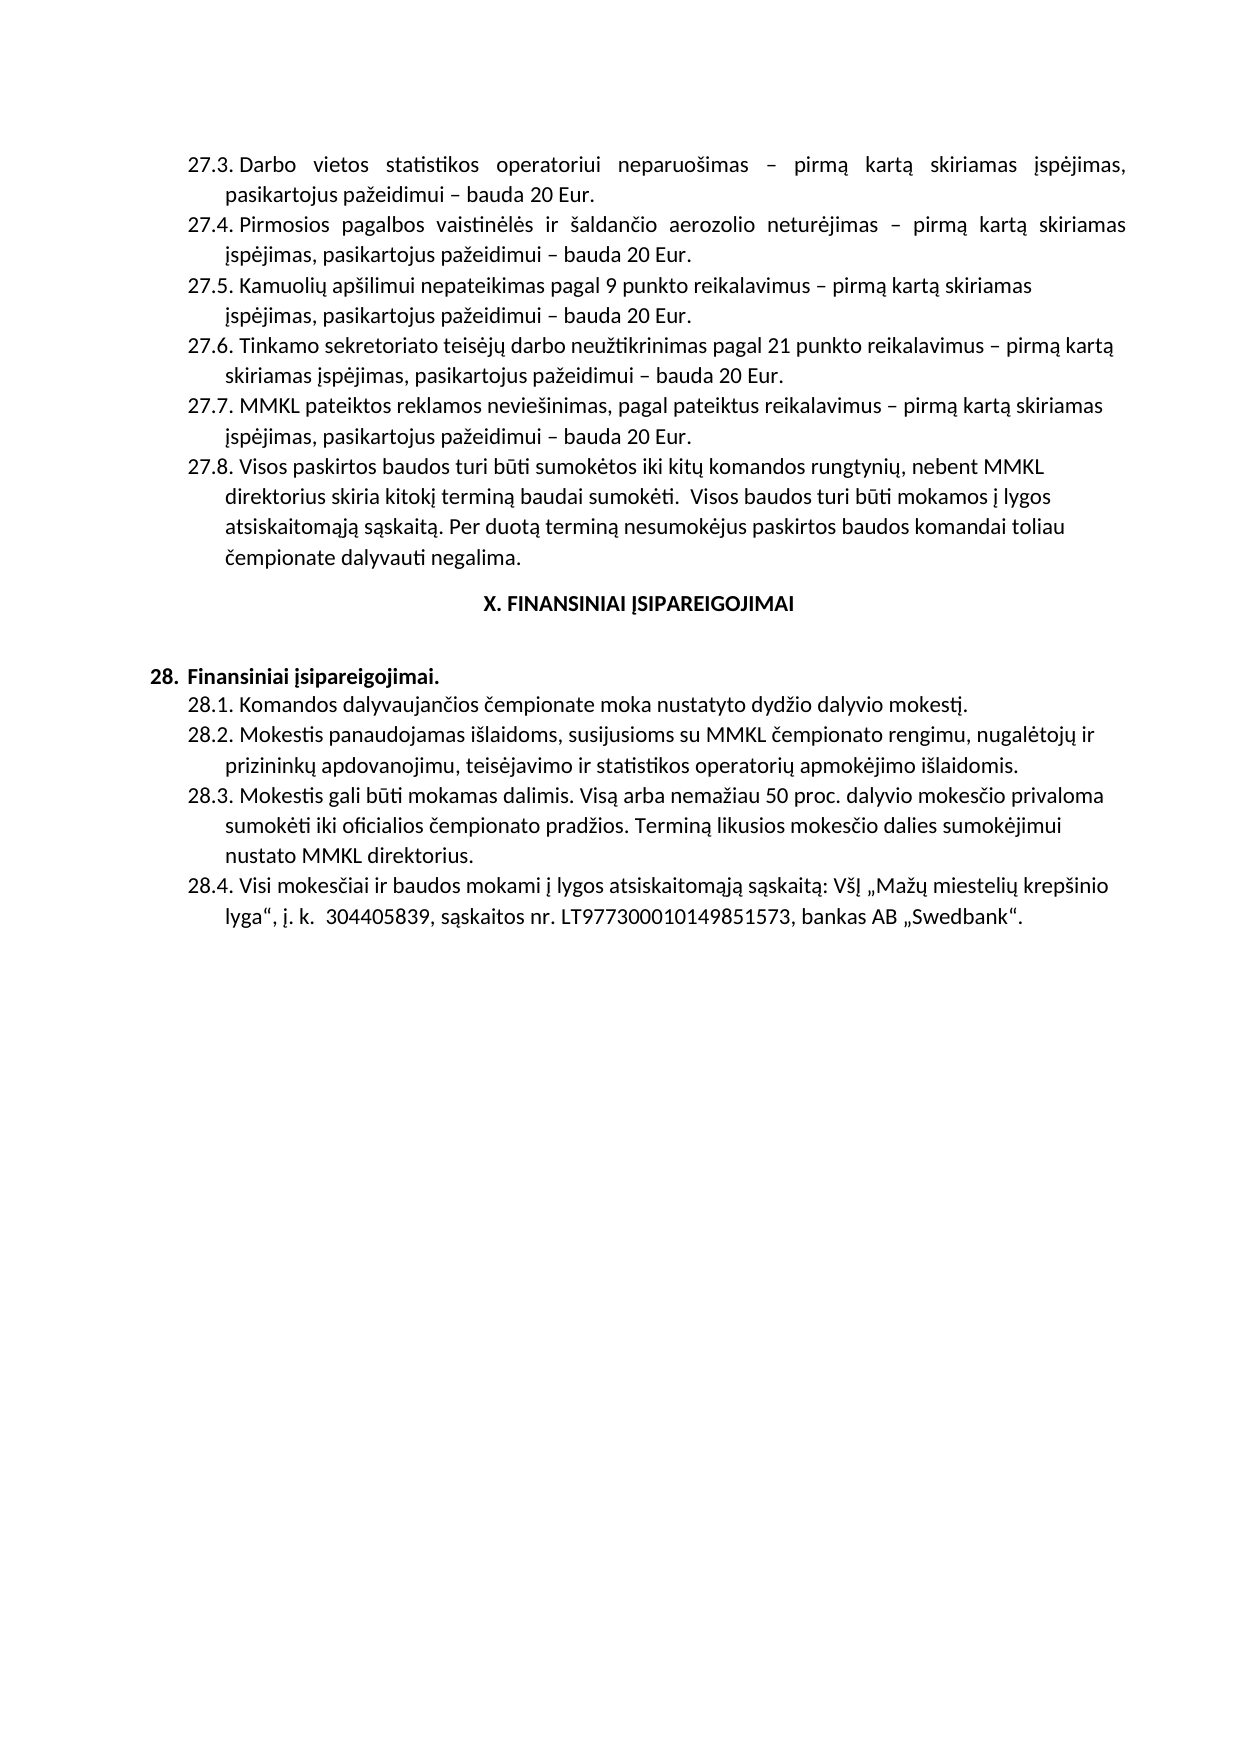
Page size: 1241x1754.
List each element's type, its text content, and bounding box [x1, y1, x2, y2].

list Darbo vietos statistikos operatoriui neparuošimas – pirmą kartą skiriamas įspėjimas, pasikartojus pažeidimui – bauda 20 Eur. [187, 150, 1128, 208]
list Finansiniai įsipareigojimai. [150, 662, 1128, 690]
list Mokestis panaudojamas išlaidoms, susijusioms su MMKL čempionato rengimu, nugalėtojų ir prizininkų apdovanojimu, teisėjavimo ir statistikos operatorių apmokėjimo išlaidomis. [187, 721, 1128, 779]
list Visi mokesčiai ir baudos mokami į lygos atsiskaitomąją sąskaitą: VšĮ „Mažų miestelių krepšinio lyga“, į. k. 304405839, sąskaitos nr. LT977300010149851573, bankas AB „Swedbank“. [187, 872, 1128, 930]
list Kamuolių apšilimui nepateikimas pagal 9 punkto reikalavimus – pirmą kartą skiriamas įspėjimas, pasikartojus pažeidimui – bauda 20 Eur. [187, 271, 1128, 329]
list Tinkamo sekretoriato teisėjų darbo neužtikrinimas pagal 21 punkto reikalavimus – pirmą kartą skiriamas įspėjimas, pasikartojus pažeidimui – bauda 20 Eur. [187, 331, 1128, 389]
text X. FINANSINIAI ĮSIPAREIGOJIMAI [150, 589, 1128, 646]
list Pirmosios pagalbos vaistinėlės ir šaldančio aerozolio neturėjimas – pirmą kartą skiriamas įspėjimas, pasikartojus pažeidimui – bauda 20 Eur. [187, 210, 1128, 269]
list Mokestis gali būti mokamas dalimis. Visą arba nemažiau 50 proc. dalyvio mokesčio privaloma sumokėti iki oficialios čempionato pradžios. Terminą likusios mokesčio dalies sumokėjimui nustato MMKL direktorius. [187, 781, 1128, 869]
list Komandos dalyvaujančios čempionate moka nustatyto dydžio dalyvio mokestį. [187, 690, 1128, 718]
list MMKL pateiktos reklamos neviešinimas, pagal pateiktus reikalavimus – pirmą kartą skiriamas įspėjimas, pasikartojus pažeidimui – bauda 20 Eur. [187, 392, 1128, 450]
